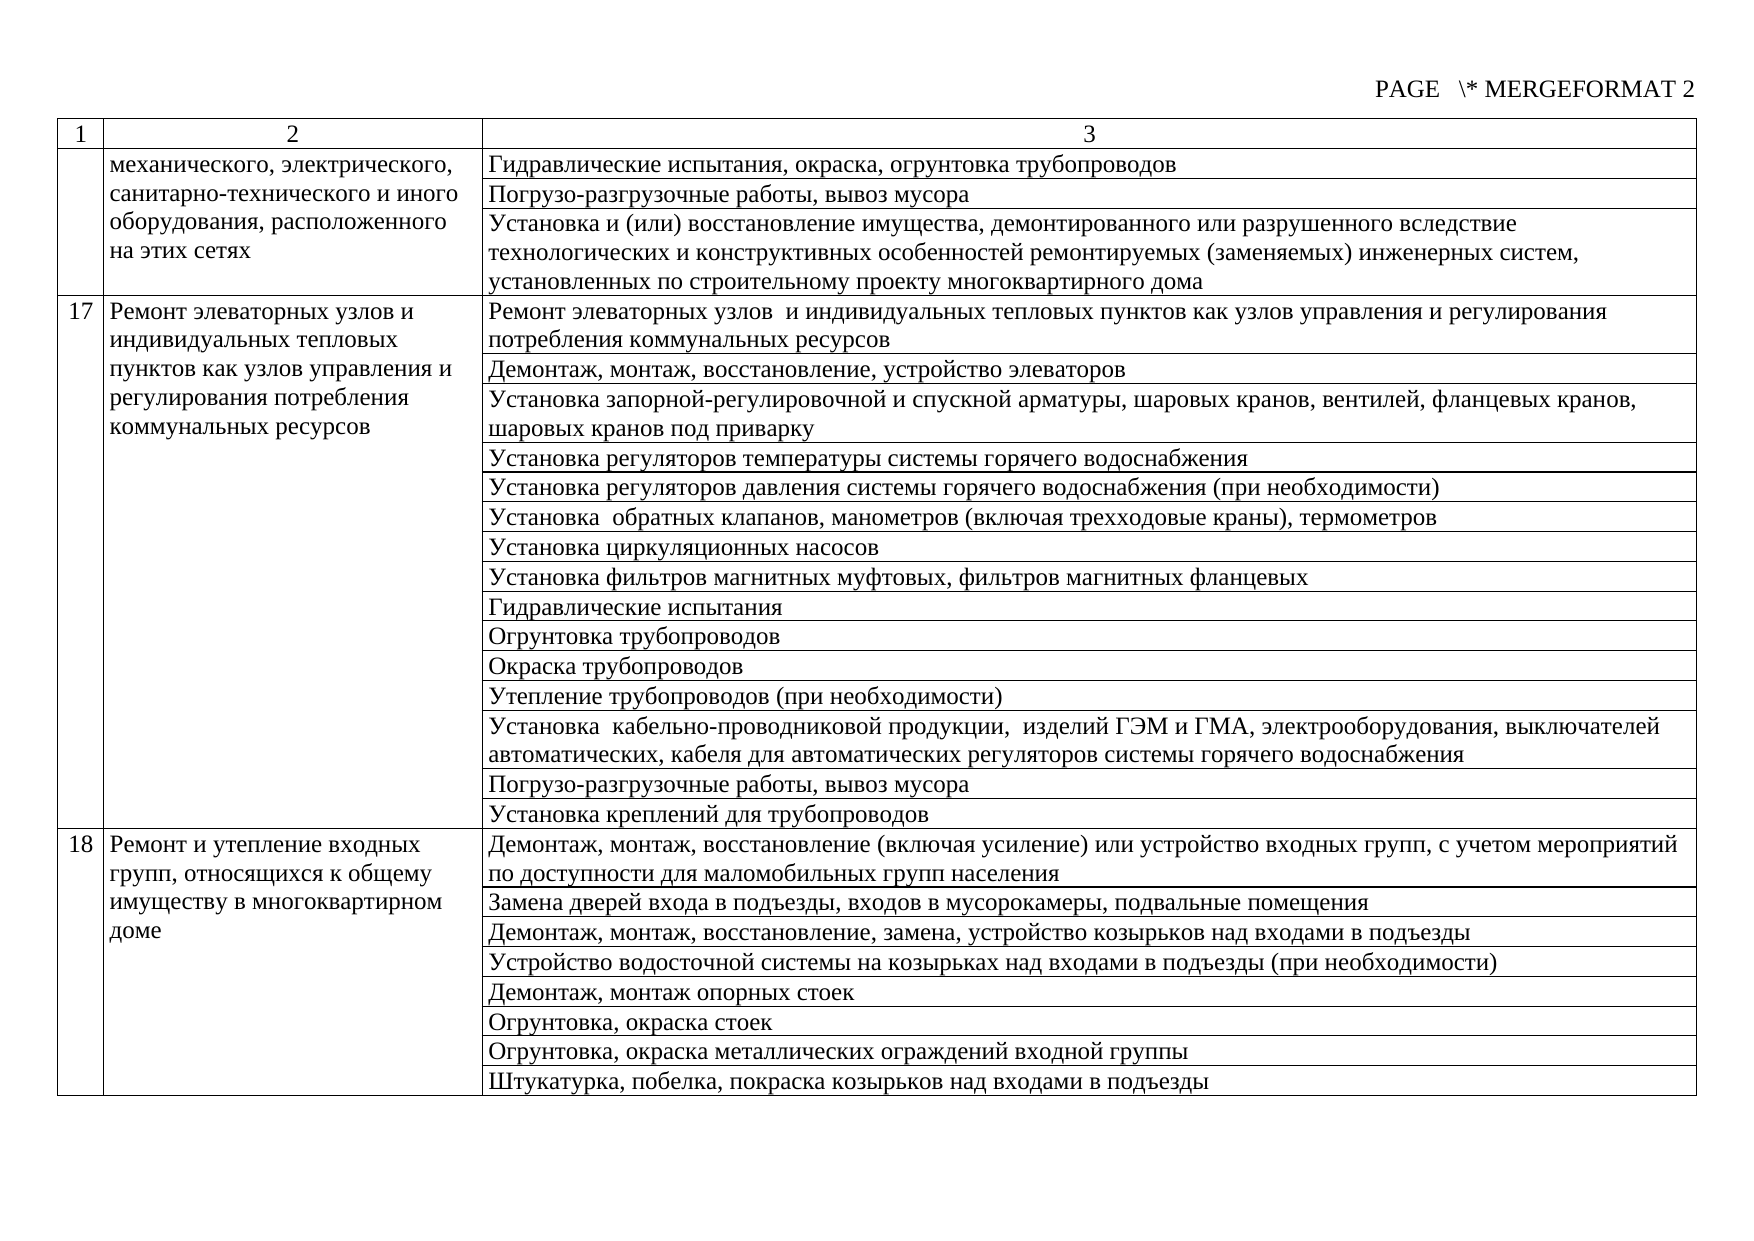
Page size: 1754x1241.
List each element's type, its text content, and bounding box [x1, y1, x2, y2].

table_header 1 [58, 119, 103, 148]
table_cell Гидравлические испытания [483, 592, 1696, 620]
table_cell Установка регуляторов давления системы горячего водоснабжения (при необходимости) [483, 473, 1696, 501]
table_cell Установка креплений для трубопроводов [483, 799, 1696, 828]
table_header 2 [104, 119, 482, 148]
table_cell Демонтаж, монтаж, восстановление, устройство элеваторов [483, 354, 1696, 383]
table_cell Установка и (или) восстановление имущества, демонтированного или разрушенного вследствие технологических и конструктивных особенностей ремонтируемых (заменяемых) инженерных систем, установленных по строительному проекту многоквартирного дома [483, 209, 1696, 295]
table_cell Демонтаж, монтаж, восстановление, замена, устройство козырьков над входами в подъезды [483, 917, 1696, 946]
table_cell Ремонт элеваторных узлов и индивидуальных тепловых пунктов как узлов управления и регулирования потребления коммунальных ресурсов [104, 296, 482, 828]
table_cell 18 [58, 829, 103, 1095]
table_cell Установка кабельно-проводниковой продукции, изделий ГЭМ и ГМА, электрооборудования, выключателей автоматических, кабеля для автоматических регуляторов системы горячего водоснабжения [483, 711, 1696, 768]
table_cell Утепление трубопроводов (при необходимости) [483, 681, 1696, 710]
table_cell Штукатурка, побелка, покраска козырьков над входами в подъезды [483, 1066, 1696, 1095]
table_cell Демонтаж, монтаж опорных стоек [483, 977, 1696, 1006]
table_cell Замена дверей входа в подъезды, входов в мусорокамеры, подвальные помещения [483, 888, 1696, 916]
table_cell Установка запорной-регулировочной и спускной арматуры, шаровых кранов, вентилей, фланцевых кранов, шаровых кранов под приварку [483, 384, 1696, 442]
table_cell Установка обратных клапанов, манометров (включая трехходовые краны), термометров [483, 502, 1696, 531]
table_cell Ремонт элеваторных узлов и индивидуальных тепловых пунктов как узлов управления и регулирования потребления коммунальных ресурсов [483, 296, 1696, 353]
table_cell Огрунтовка трубопроводов [483, 621, 1696, 650]
table_cell Гидравлические испытания, окраска, огрунтовка трубопроводов [483, 149, 1696, 178]
table_cell Устройство водосточной системы на козырьках над входами в подъезды (при необходимости) [483, 947, 1696, 976]
table_cell Огрунтовка, окраска стоек [483, 1007, 1696, 1035]
table_cell Установка регуляторов температуры системы горячего водоснабжения [483, 443, 1696, 471]
table_header 3 [483, 119, 1696, 148]
table_cell Погрузо-разгрузочные работы, вывоз мусора [483, 769, 1696, 798]
table_cell Установка циркуляционных насосов [483, 532, 1696, 561]
table_cell Ремонт и утепление входных групп, относящихся к общему имуществу в многоквартирном доме [104, 829, 482, 1095]
table_cell Установка фильтров магнитных муфтовых, фильтров магнитных фланцевых [483, 562, 1696, 591]
table_cell 17 [58, 296, 103, 828]
table_cell Демонтаж, монтаж, восстановление (включая усиление) или устройство входных групп, с учетом мероприятий по доступности для маломобильных групп населения [483, 829, 1696, 886]
table_cell Окраска трубопроводов [483, 651, 1696, 680]
table_cell Погрузо-разгрузочные работы, вывоз мусора [483, 179, 1696, 207]
table_cell Огрунтовка, окраска металлических ограждений входной группы [483, 1036, 1696, 1065]
